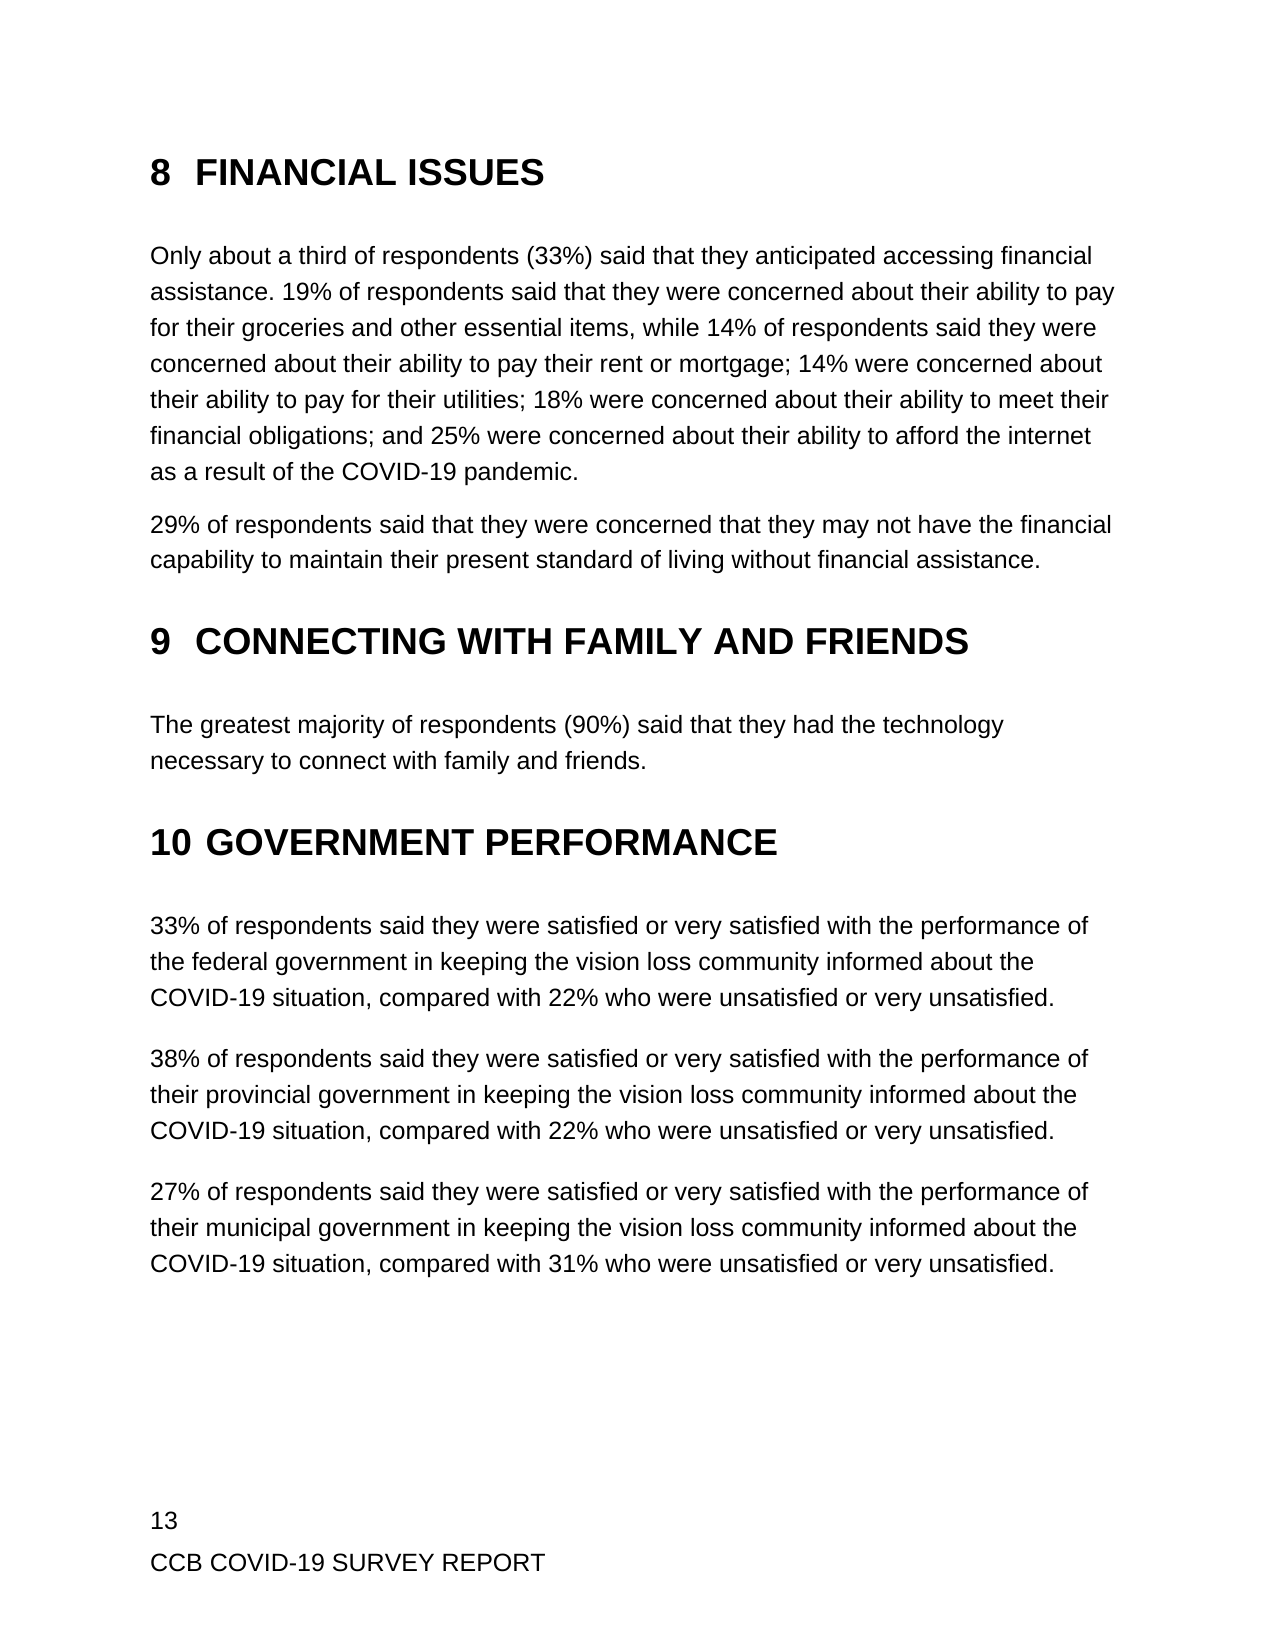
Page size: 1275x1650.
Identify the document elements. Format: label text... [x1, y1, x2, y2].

text 38% of respondents said they were satisfied or very satisfied with the performance of their provincial government in keeping the vision loss community informed about the COVID-19 situation, compared with 22% who were unsatisfied or very unsatisfied. [150, 1044, 1124, 1144]
subtitle Government Performance [150, 820, 1125, 863]
text 33% of respondents said they were satisfied or very satisfied with the performance of the federal government in keeping the vision loss community informed about the COVID-19 situation, compared with 22% who were unsatisfied or very unsatisfied. [150, 911, 1124, 1012]
subtitle Financial Issues [150, 150, 1125, 193]
text 27% of respondents said they were satisfied or very satisfied with the performance of their municipal government in keeping the vision loss community informed about the COVID-19 situation, compared with 31% who were unsatisfied or very unsatisfied. [150, 1177, 1124, 1277]
text The greatest majority of respondents (90%) said that they had the technology necessary to connect with family and friends. [150, 710, 1124, 775]
text 29% of respondents said that they were concerned that they may not have the financial capability to maintain their present standard of living without financial assistance. [150, 509, 1124, 574]
subtitle Connecting with Family and Friends [150, 619, 1125, 662]
text Only about a third of respondents (33%) said that they anticipated accessing financial assistance. 19% of respondents said that they were concerned about their ability to pay for their groceries and other essential items, while 14% of respondents said they were concerned about their ability to pay their rent or mortgage; 14% were concerned about their ability to pay for their utilities; 18% were concerned about their ability to meet their financial obligations; and 25% were concerned about their ability to afford the internet as a result of the COVID-19 pandemic. [150, 241, 1124, 486]
